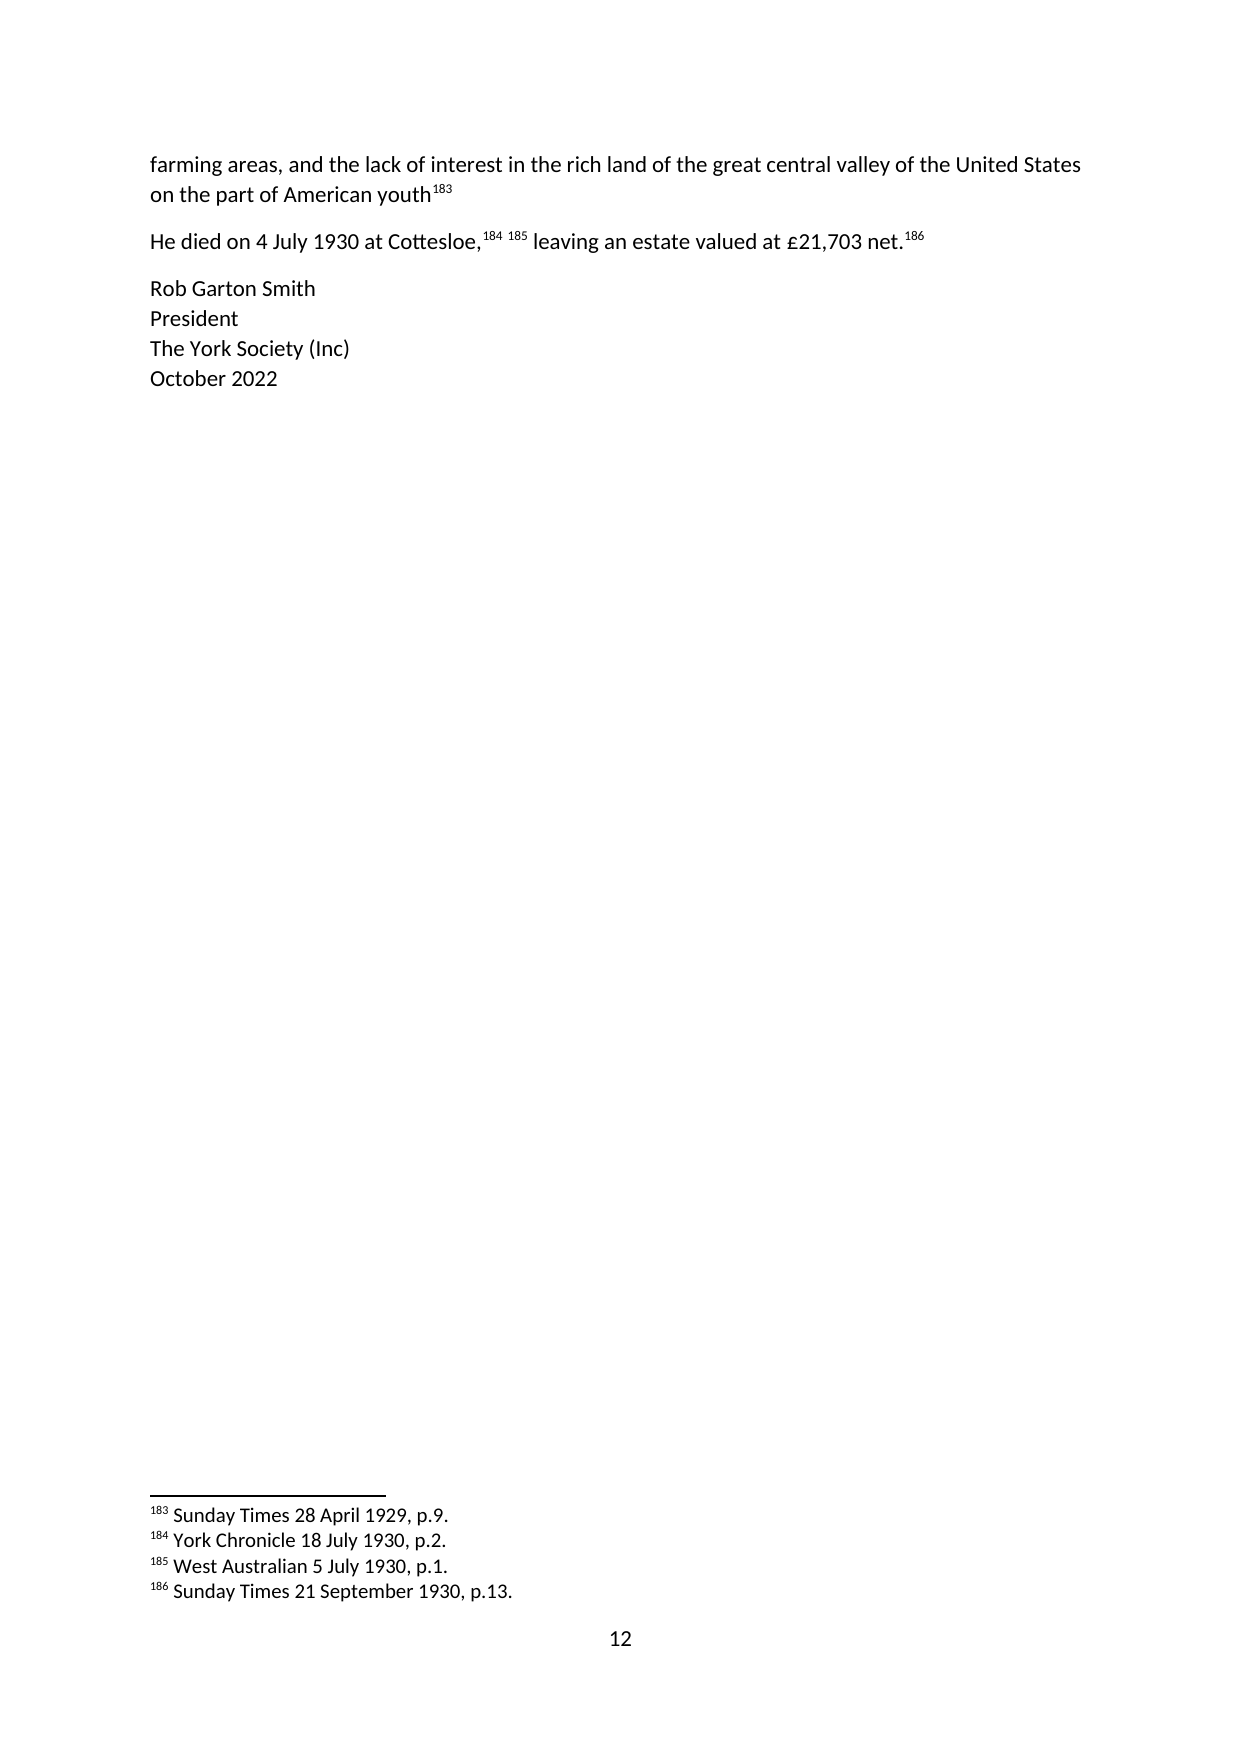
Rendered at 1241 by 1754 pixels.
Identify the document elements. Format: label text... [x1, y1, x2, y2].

text October 2022 [150, 364, 1090, 393]
text The York Society (Inc) [150, 334, 1090, 362]
text He took a world tour in 1929, motoring many thousands of miles to see the great farming states of the United States. “What surprised him very much was the comparative loneliness of the great farming areas, and the lack of interest in the rich land of the great central valley of the United States on the part of American youth [150, 150, 1090, 208]
text Rob Garton Smith [150, 274, 1090, 302]
text President [150, 304, 1090, 332]
text He died on 4 July 1930 at Cottesloe, leaving an estate valued at £21,703 net. [150, 227, 1090, 255]
